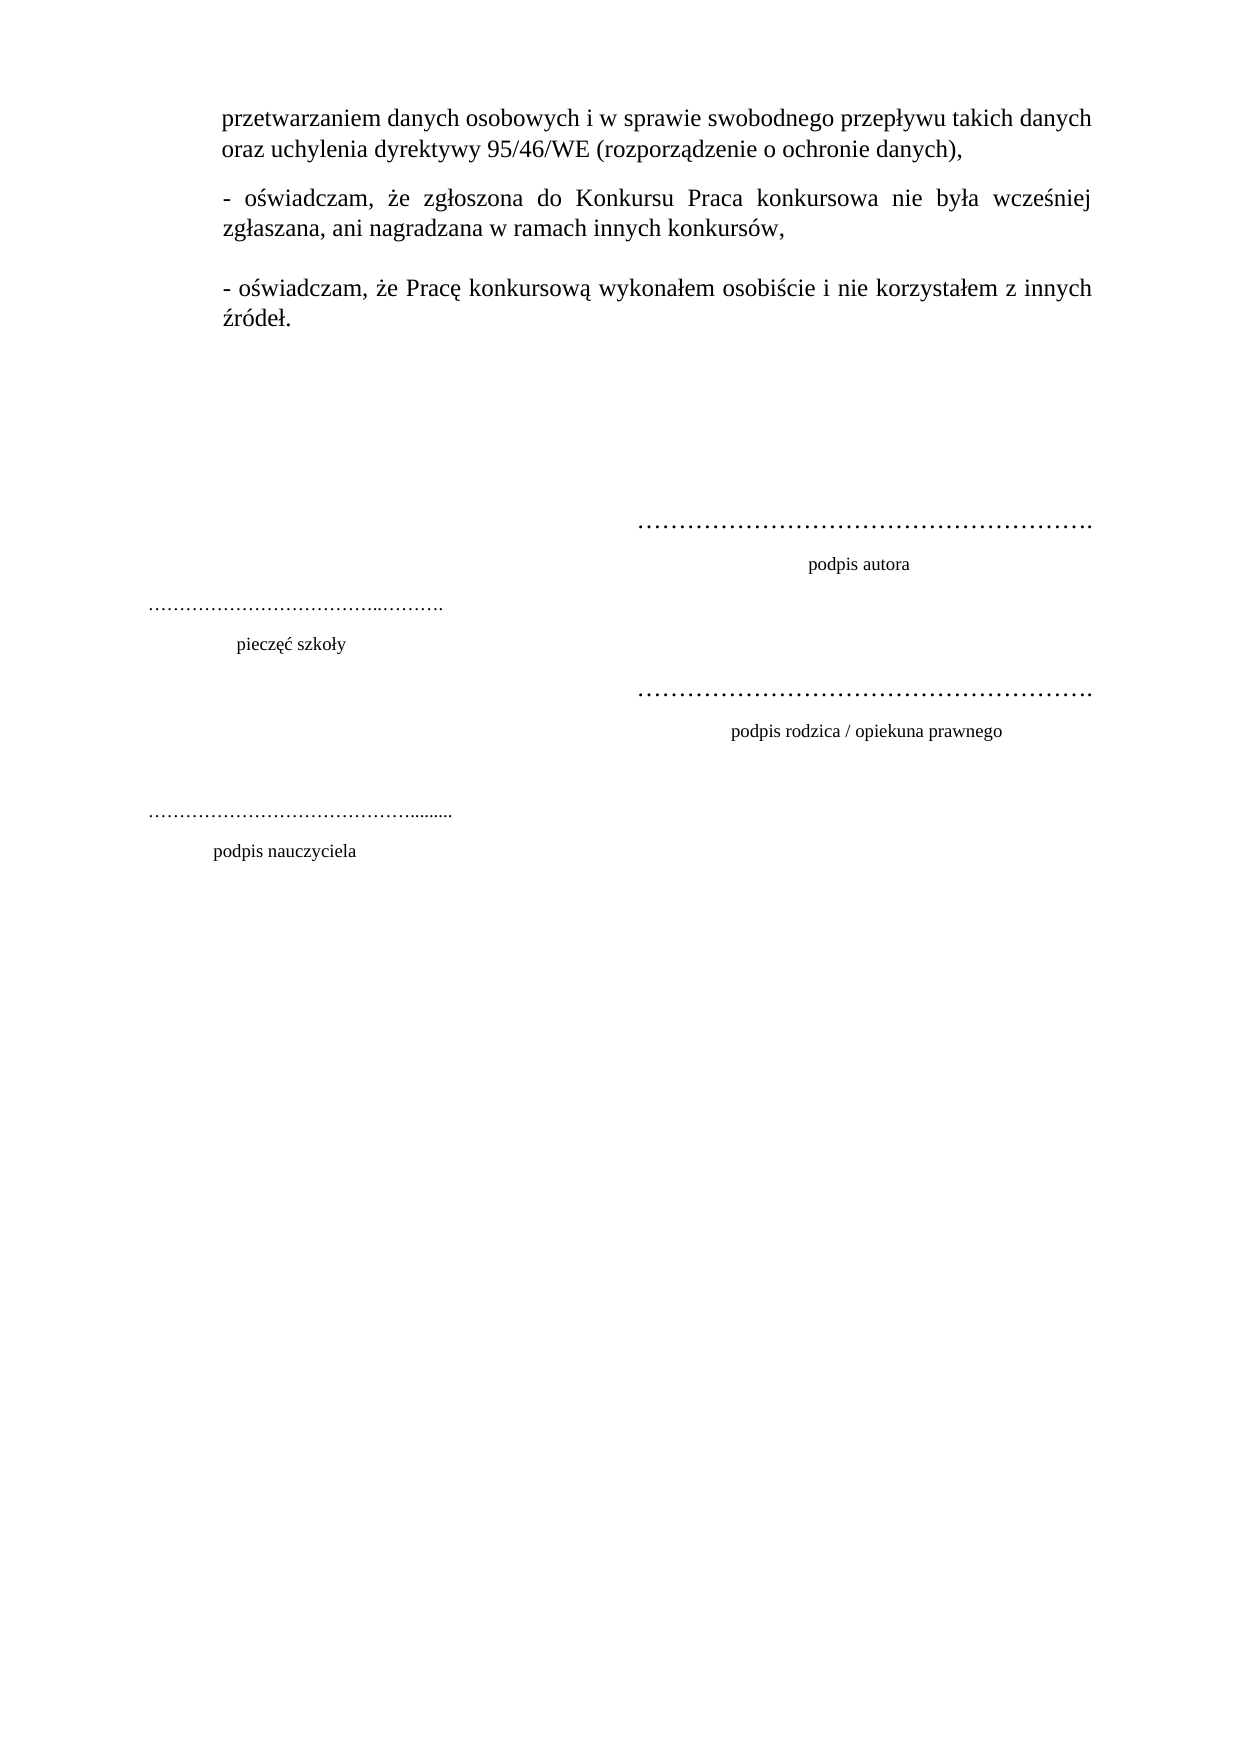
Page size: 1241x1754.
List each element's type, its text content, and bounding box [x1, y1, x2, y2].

text ………………………………………………. [148, 505, 1093, 534]
text - oświadczam, że zgłoszona do Konkursu Praca konkursowa nie była wcześniej zgłaszana, ani nagradzana w ramach innych konkursów, [223, 182, 1093, 242]
text - oświadczam, że Pracę konkursową wykonałem osobiście i nie korzystałem z innych źródeł. [223, 272, 1093, 332]
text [221, 103, 1093, 163]
text podpis nauczyciela [148, 840, 1093, 862]
text ………………………………………………. [148, 673, 1093, 701]
text pieczęć szkoły [148, 633, 1093, 654]
text podpis autora [148, 553, 1093, 574]
text ……………………………………......... [148, 800, 1093, 822]
text ………………………………..………. [148, 593, 1093, 614]
text podpis rodzica / opiekuna prawnego [590, 720, 1093, 742]
